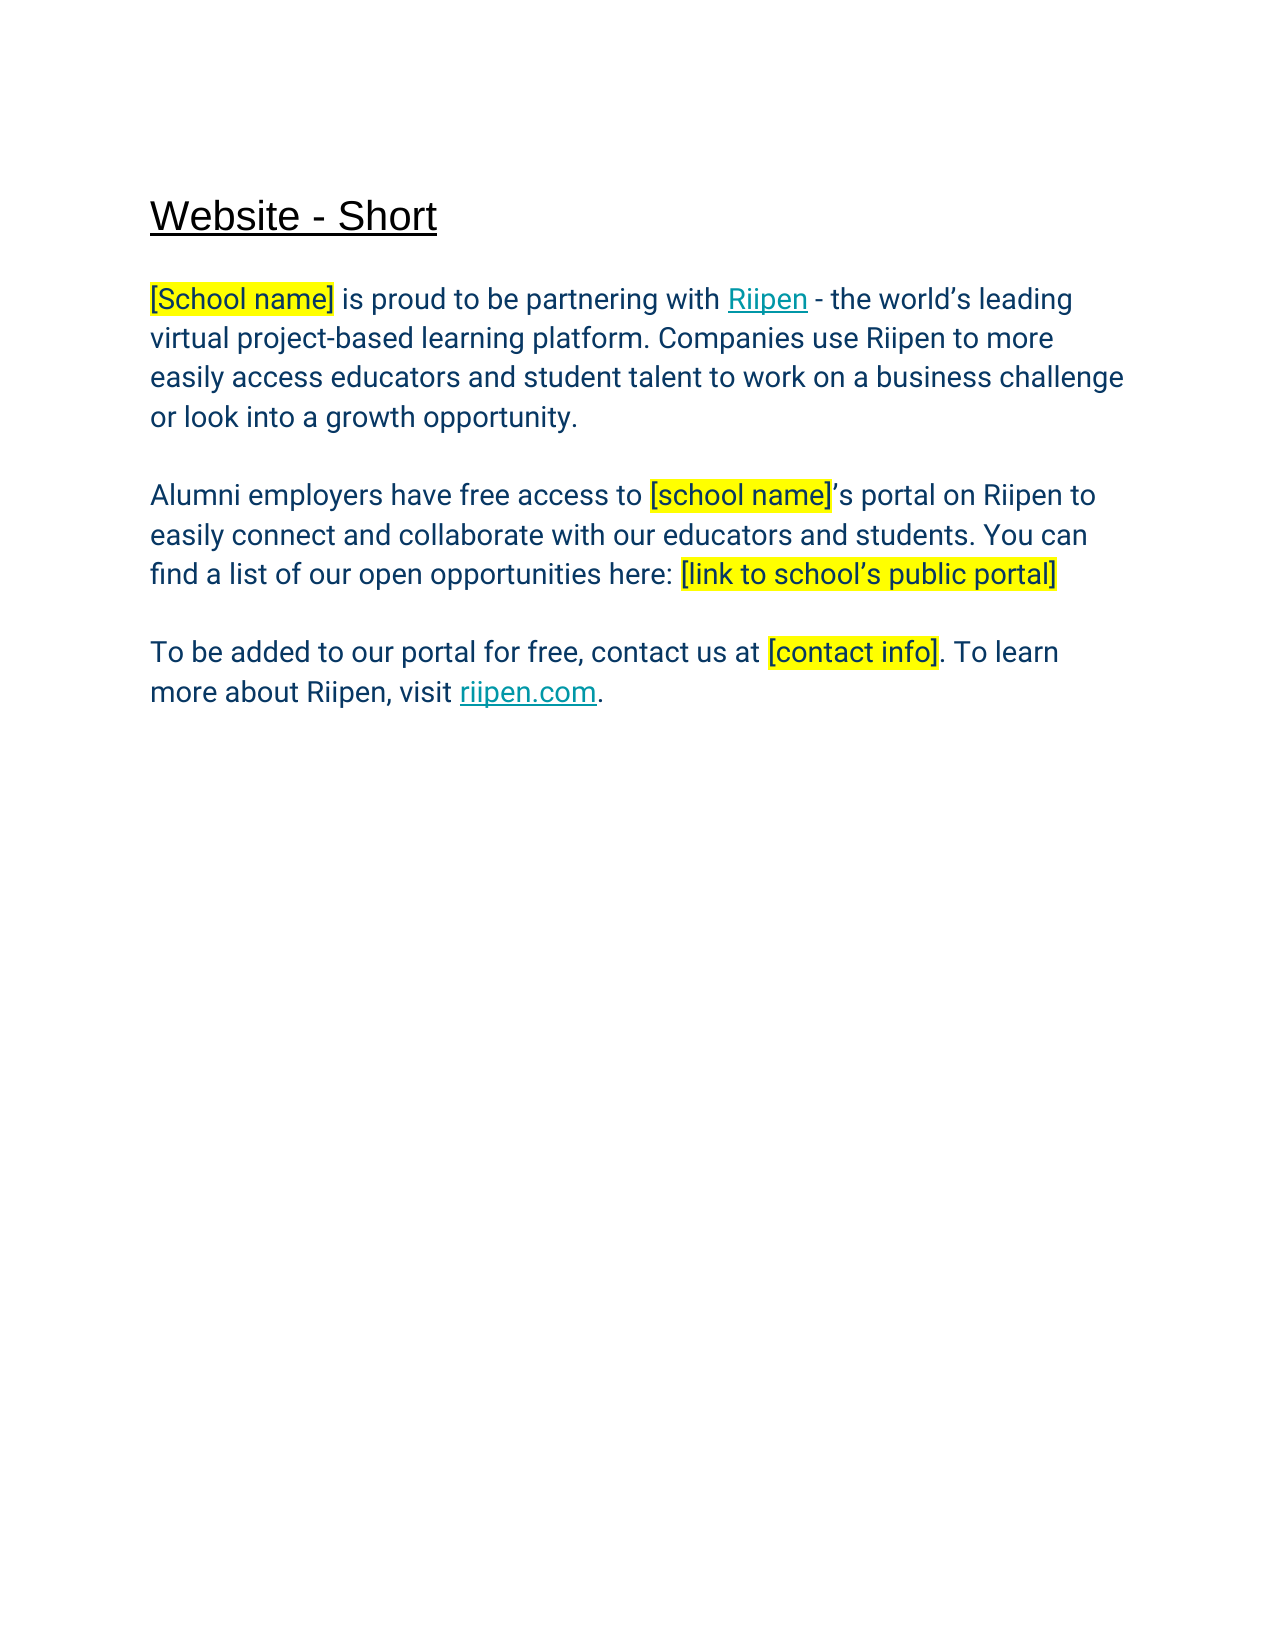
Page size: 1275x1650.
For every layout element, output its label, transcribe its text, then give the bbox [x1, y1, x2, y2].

text Alumni employers have free access to [school name]’s portal on Riipen to easily connect and collaborate with our educators and students. You can find a list of our open opportunities here: [link to school’s public portal] [150, 479, 1125, 591]
text To be added to our portal for free, contact us at [contact info]. To learn more about Riipen, visit riipen.com. [150, 636, 1125, 709]
text [School name] is proud to be partnering with Riipen - the world’s leading virtual project-based learning platform. Companies use Riipen to more easily access educators and student talent to work on a business challenge or look into a growth opportunity. [150, 282, 1125, 434]
subtitle Website - Short [150, 192, 1125, 239]
